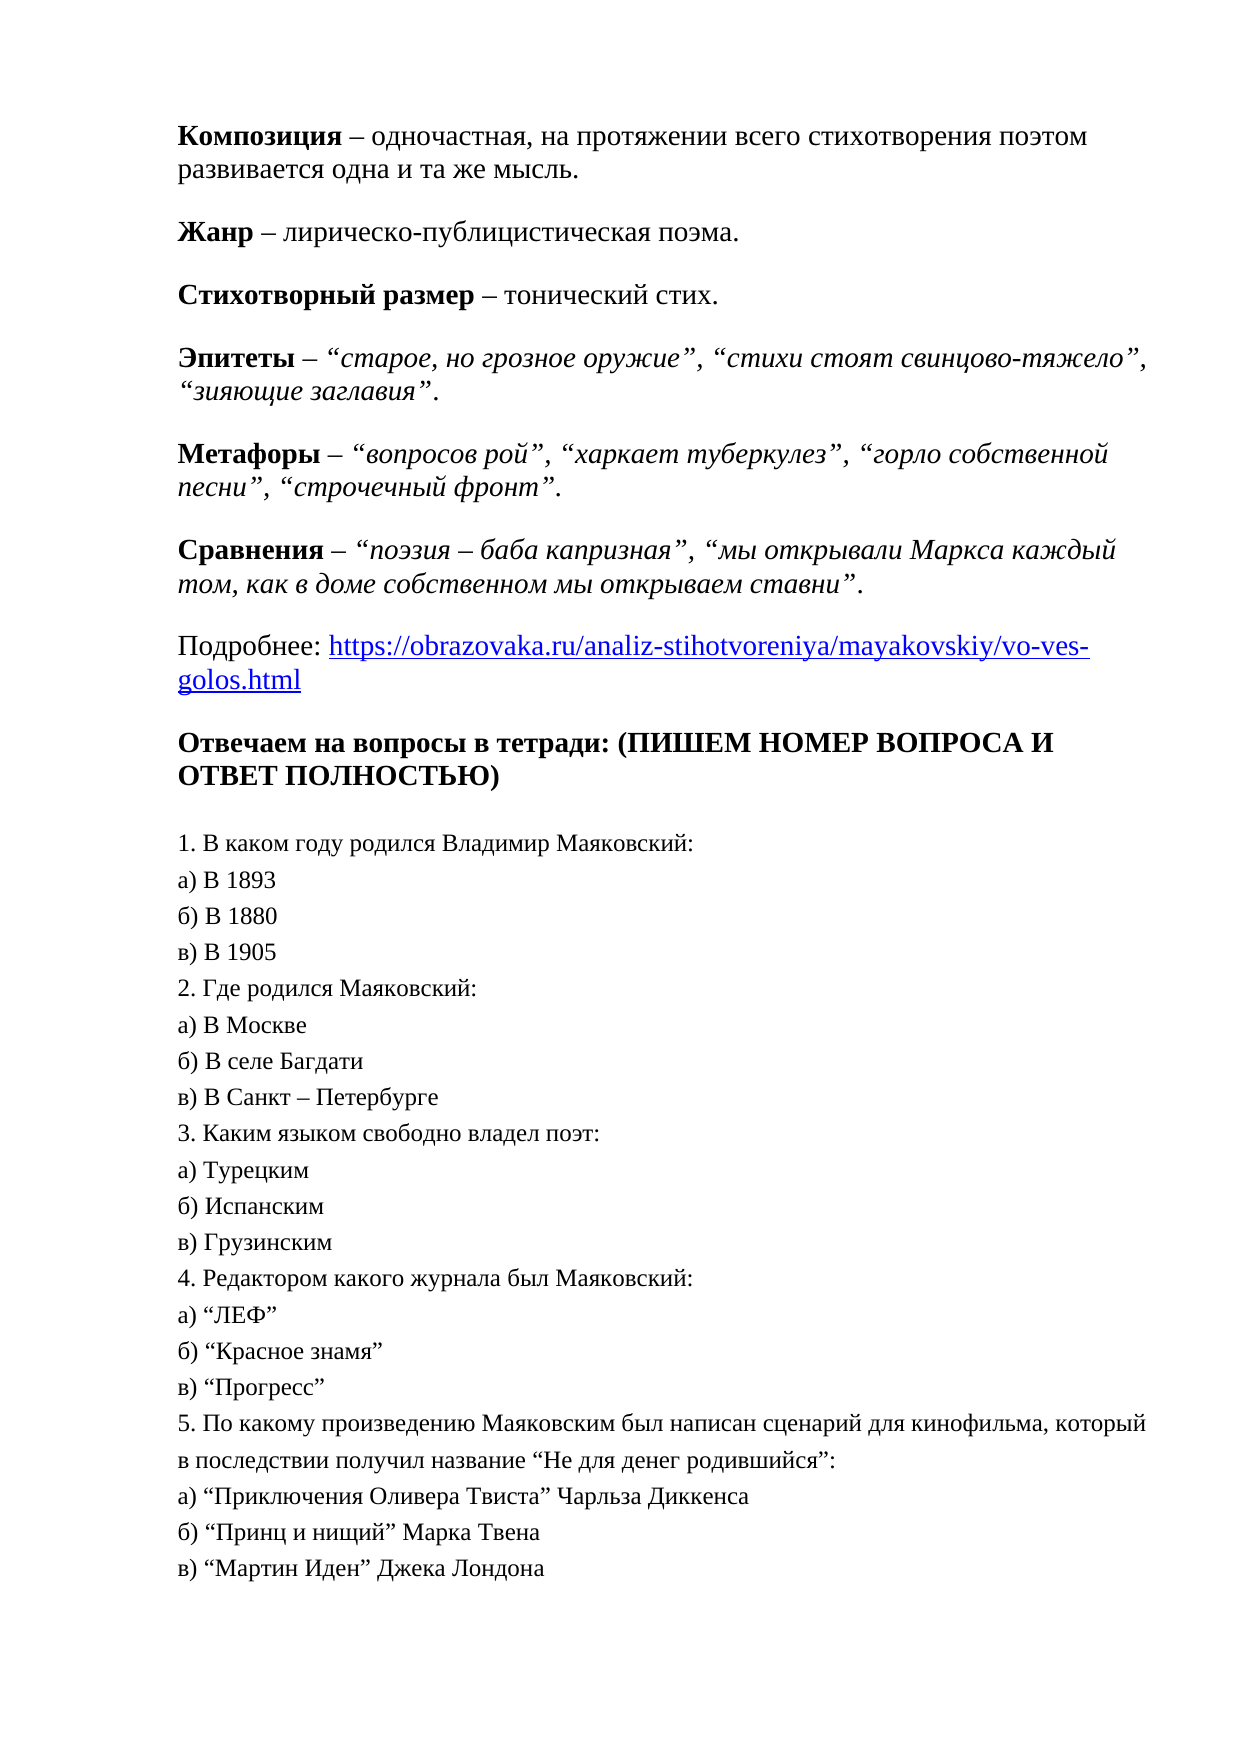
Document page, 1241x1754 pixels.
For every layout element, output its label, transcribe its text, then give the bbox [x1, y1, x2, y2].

text Композиция – одночастная, на протяжении всего стихотворения поэтом развивается одна и та же мысль. [177, 118, 1152, 185]
text Жанр – лирическо-публицистическая поэма. [177, 214, 1152, 248]
text 5. По какому произведению Маяковским был написан сценарий для кинофильма, который в последствии получил название “Не для денег родившийся”: а) “Приключения Оливера Твиста” Чарльза Диккенса б) “Принц и нищий” Марка Твена в) “Мартин Иден” Джека Лондона [177, 1401, 1152, 1582]
text 3. Каким языком свободно владел поэт: а) Турецким б) Испанским в) Грузинским [177, 1111, 1152, 1256]
text 4. Редактором какого журнала был Маяковский: а) “ЛЕФ” б) “Красное знамя” в) “Прогресс” [177, 1256, 1152, 1401]
text Стихотворный размер – тонический стих. [177, 277, 1152, 311]
text 1. В каком году родился Владимир Маяковский: а) В 1893 б) В 1880 в) В 1905 [177, 821, 1152, 966]
text Метафоры – “вопросов рой”, “харкает туберкулез”, “горло собственной песни”, “строчечный фронт”. [177, 436, 1152, 503]
text Эпитеты – “старое, но грозное оружие”, “стихи стоят свинцово-тяжело”, “зияющие заглавия”. [177, 340, 1152, 407]
text Подробнее: https://obrazovaka.ru/analiz-stihotvoreniya/mayakovskiy/vo-ves-golos.html [177, 628, 1152, 696]
text 2. Где родился Маяковский: а) В Москве б) В селе Багдати в) В Санкт – Петербурге [177, 966, 1152, 1111]
text Отвечаем на вопросы в тетради: (ПИШЕМ НОМЕР ВОПРОСА И ОТВЕТ ПОЛНОСТЬЮ) [177, 725, 1152, 792]
text Сравнения – “поэзия – баба капризная”, “мы открывали Маркса каждый том, как в доме собственном мы открываем ставни”. [177, 532, 1152, 599]
